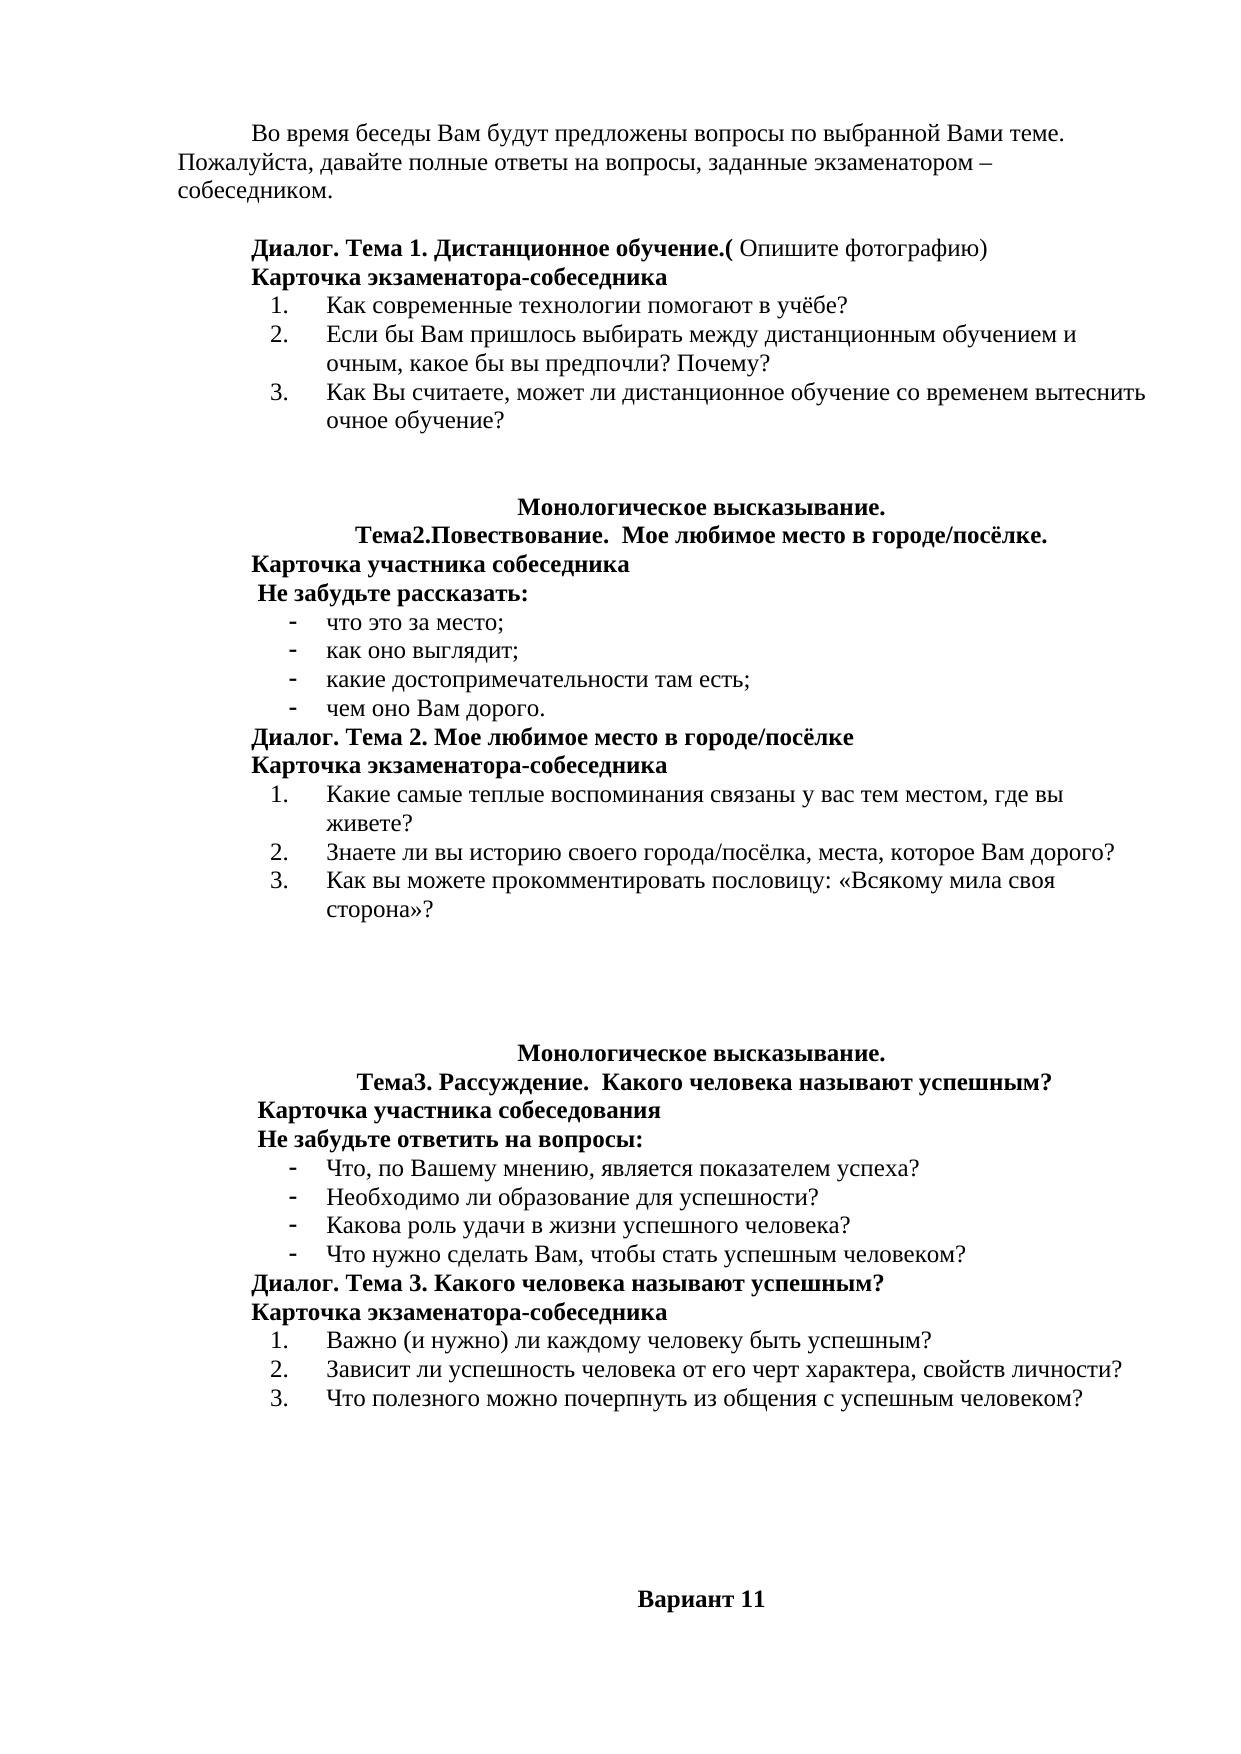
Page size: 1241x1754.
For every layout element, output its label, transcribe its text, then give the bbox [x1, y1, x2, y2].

list Если бы Вам пришлось выбирать между дистанционным обучением и очным, какое бы вы предпочли? Почему? [288, 319, 1152, 377]
list Зависит ли успешность человека от его черт характера, свойств личности? [288, 1354, 1152, 1383]
text Диалог. Тема 3. Какого человека называют успешным? [177, 1268, 1152, 1297]
text Карточка участника собеседника [177, 549, 1152, 578]
list Что полезного можно почерпнуть из общения с успешным человеком? [288, 1383, 1152, 1412]
list Что нужно сделать Вам, чтобы стать успешным человеком? [288, 1239, 1152, 1268]
text Вариант 11 [177, 1584, 1152, 1613]
text Тема2.Повествование. Мое любимое место в городе/посёлке. [177, 521, 1152, 549]
text Карточка экзаменатора-собеседника [177, 1297, 1152, 1326]
list чем оно Вам дорого. [288, 693, 1152, 722]
text Во время беседы Вам будут предложены вопросы по выбранной Вами теме. Пожалуйста, давайте полные ответы на вопросы, заданные экзаменатором – собеседником. [177, 118, 1152, 204]
text Карточка экзаменатора-собеседника [177, 262, 1152, 291]
list Необходимо ли образование для успешности? [288, 1182, 1152, 1211]
list как оно выглядит; [288, 636, 1152, 664]
text Тема3. Рассуждение. Какого человека называют успешным? [177, 1067, 1152, 1096]
list какие достопримечательности там есть; [288, 664, 1152, 693]
list Что, по Вашему мнению, является показателем успеха? [288, 1153, 1152, 1182]
text Монологическое высказывание. [177, 492, 1152, 521]
text Карточка участника собеседования [177, 1096, 1152, 1124]
text Карточка экзаменатора-собеседника [177, 751, 1152, 779]
list Как современные технологии помогают в учёбе? [288, 291, 1152, 319]
list Важно (и нужно) ли каждому человеку быть успешным? [288, 1326, 1152, 1354]
list Знаете ли вы историю своего города/посёлка, места, которое Вам дорого? [288, 837, 1152, 866]
list Как вы можете прокомментировать пословицу: «Всякому мила своя сторона»? [288, 866, 1152, 923]
text Монологическое высказывание. [177, 1038, 1152, 1067]
text Диалог. Тема 2. Мое любимое место в городе/посёлке [177, 722, 1152, 751]
text Не забудьте рассказать: [177, 578, 1152, 607]
list что это за место; [288, 607, 1152, 636]
text Не забудьте ответить на вопросы: [177, 1124, 1152, 1153]
list Какова роль удачи в жизни успешного человека? [288, 1211, 1152, 1239]
list Какие самые теплые воспоминания связаны у вас тем местом, где вы живете? [288, 779, 1152, 837]
text Диалог. Тема 1. Дистанционное обучение.( Опишите фотографию) [177, 233, 1152, 262]
list Как Вы считаете, может ли дистанционное обучение со временем вытеснить очное обучение? [288, 377, 1152, 434]
